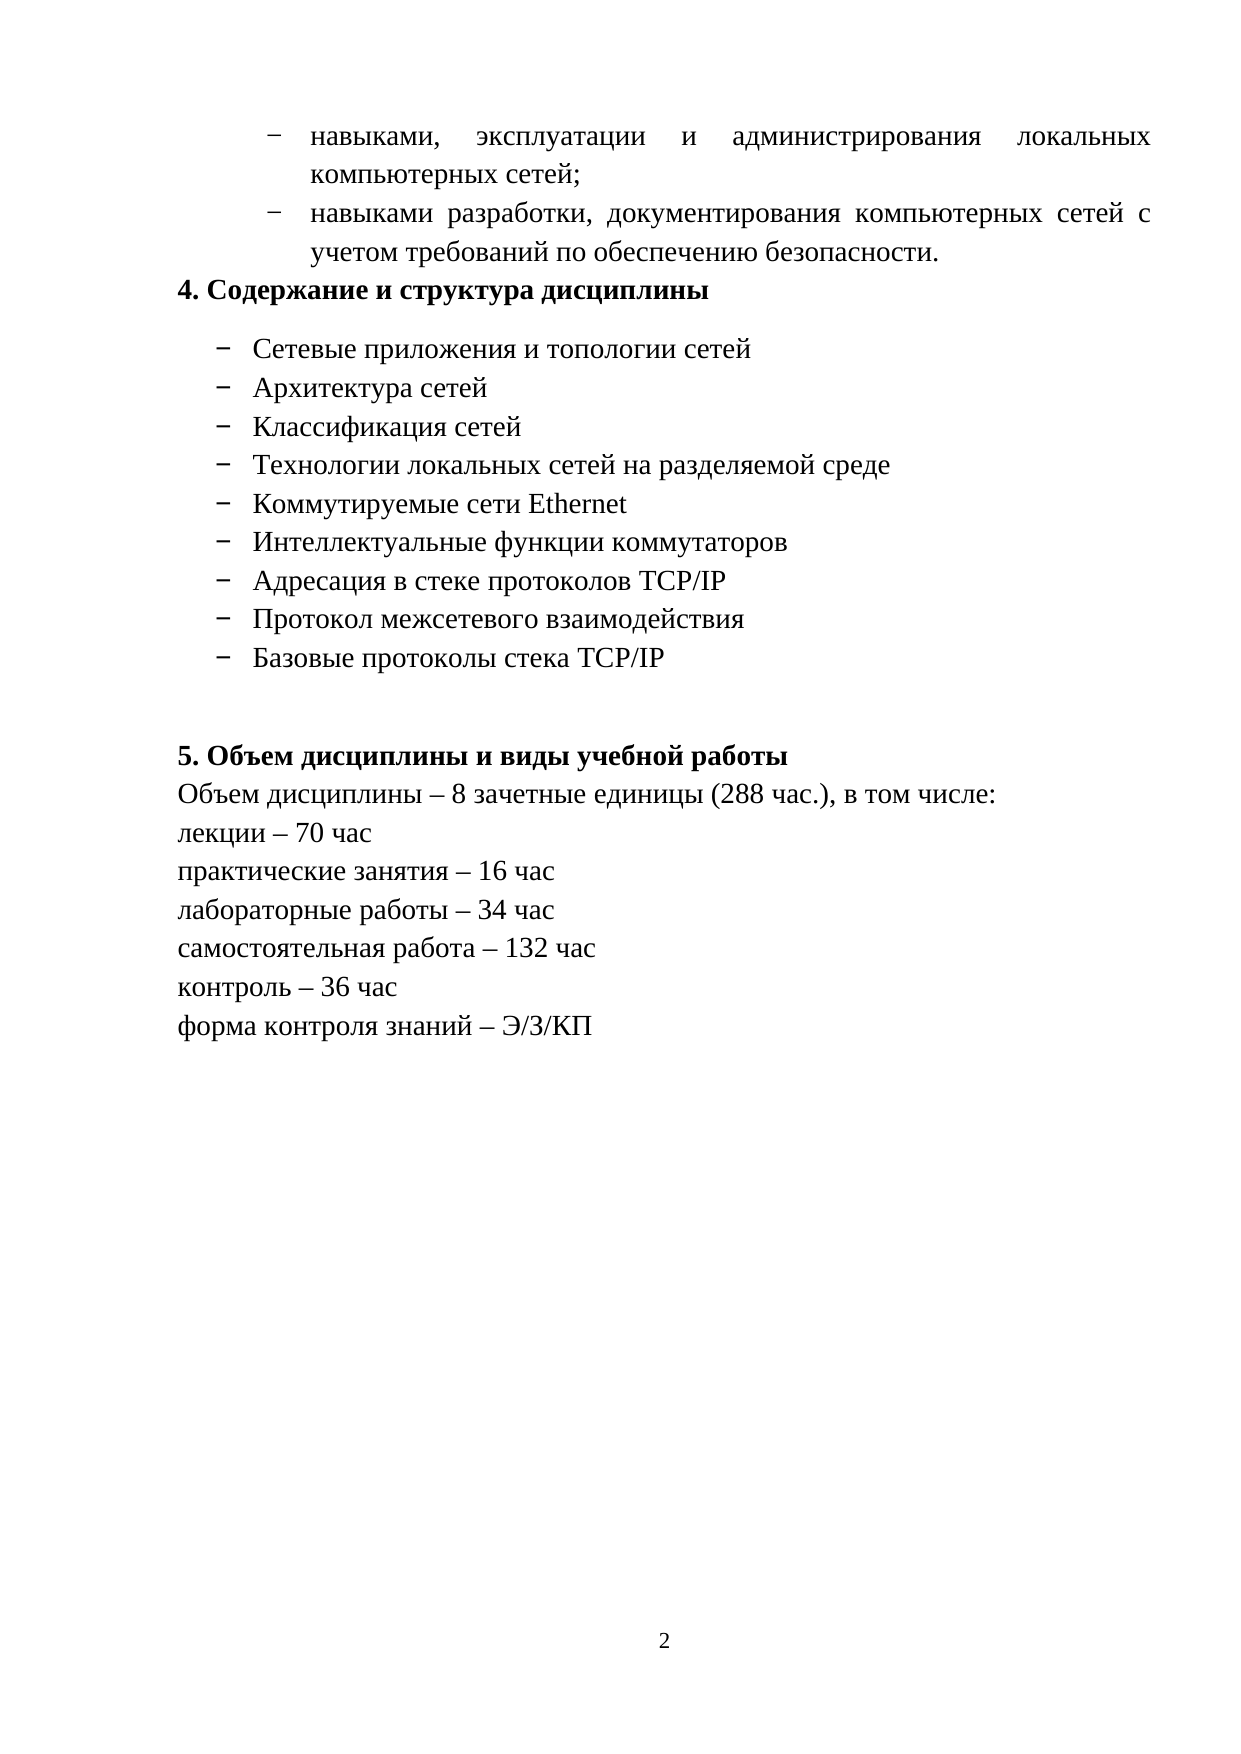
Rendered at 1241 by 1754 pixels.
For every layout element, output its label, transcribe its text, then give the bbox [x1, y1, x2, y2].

list навыками разработки, документирования компьютерных сетей с учетом требований по обеспечению безопасности. [266, 195, 1152, 267]
list Технологии локальных сетей на разделяемой среде [215, 447, 1152, 481]
list навыками, эксплуатации и администрирования локальных компьютерных сетей; [266, 118, 1152, 190]
text самостоятельная работа – 132 час [177, 931, 1152, 964]
list Адресация в стеке протоколов TCP/IP [215, 563, 1152, 596]
text 5. Объем дисциплины и виды учебной работы [177, 738, 1152, 771]
list Архитектура сетей [215, 370, 1152, 404]
list Классификация сетей [215, 409, 1152, 442]
list Интеллектуальные функции коммутаторов [215, 524, 1152, 558]
text 4. Содержание и структура дисциплины [177, 272, 1152, 306]
list Протокол межсетевого взаимодействия [215, 601, 1152, 635]
text Объем дисциплины – 8 зачетные единицы (288 час.), в том числе: [177, 776, 1152, 810]
text контроль – 36 час [177, 969, 1152, 1003]
text лекции – 70 час [177, 815, 1152, 848]
text практические занятия – 16 час [177, 853, 1152, 887]
list Базовые протоколы стека TCP/IP [215, 640, 1152, 673]
list Сетевые приложения и топологии сетей [215, 332, 1152, 365]
list Коммутируемые сети Ethernet [215, 486, 1152, 519]
text форма контроля знаний – Э/З/КП [177, 1008, 1152, 1041]
text лабораторные работы – 34 час [177, 892, 1152, 926]
